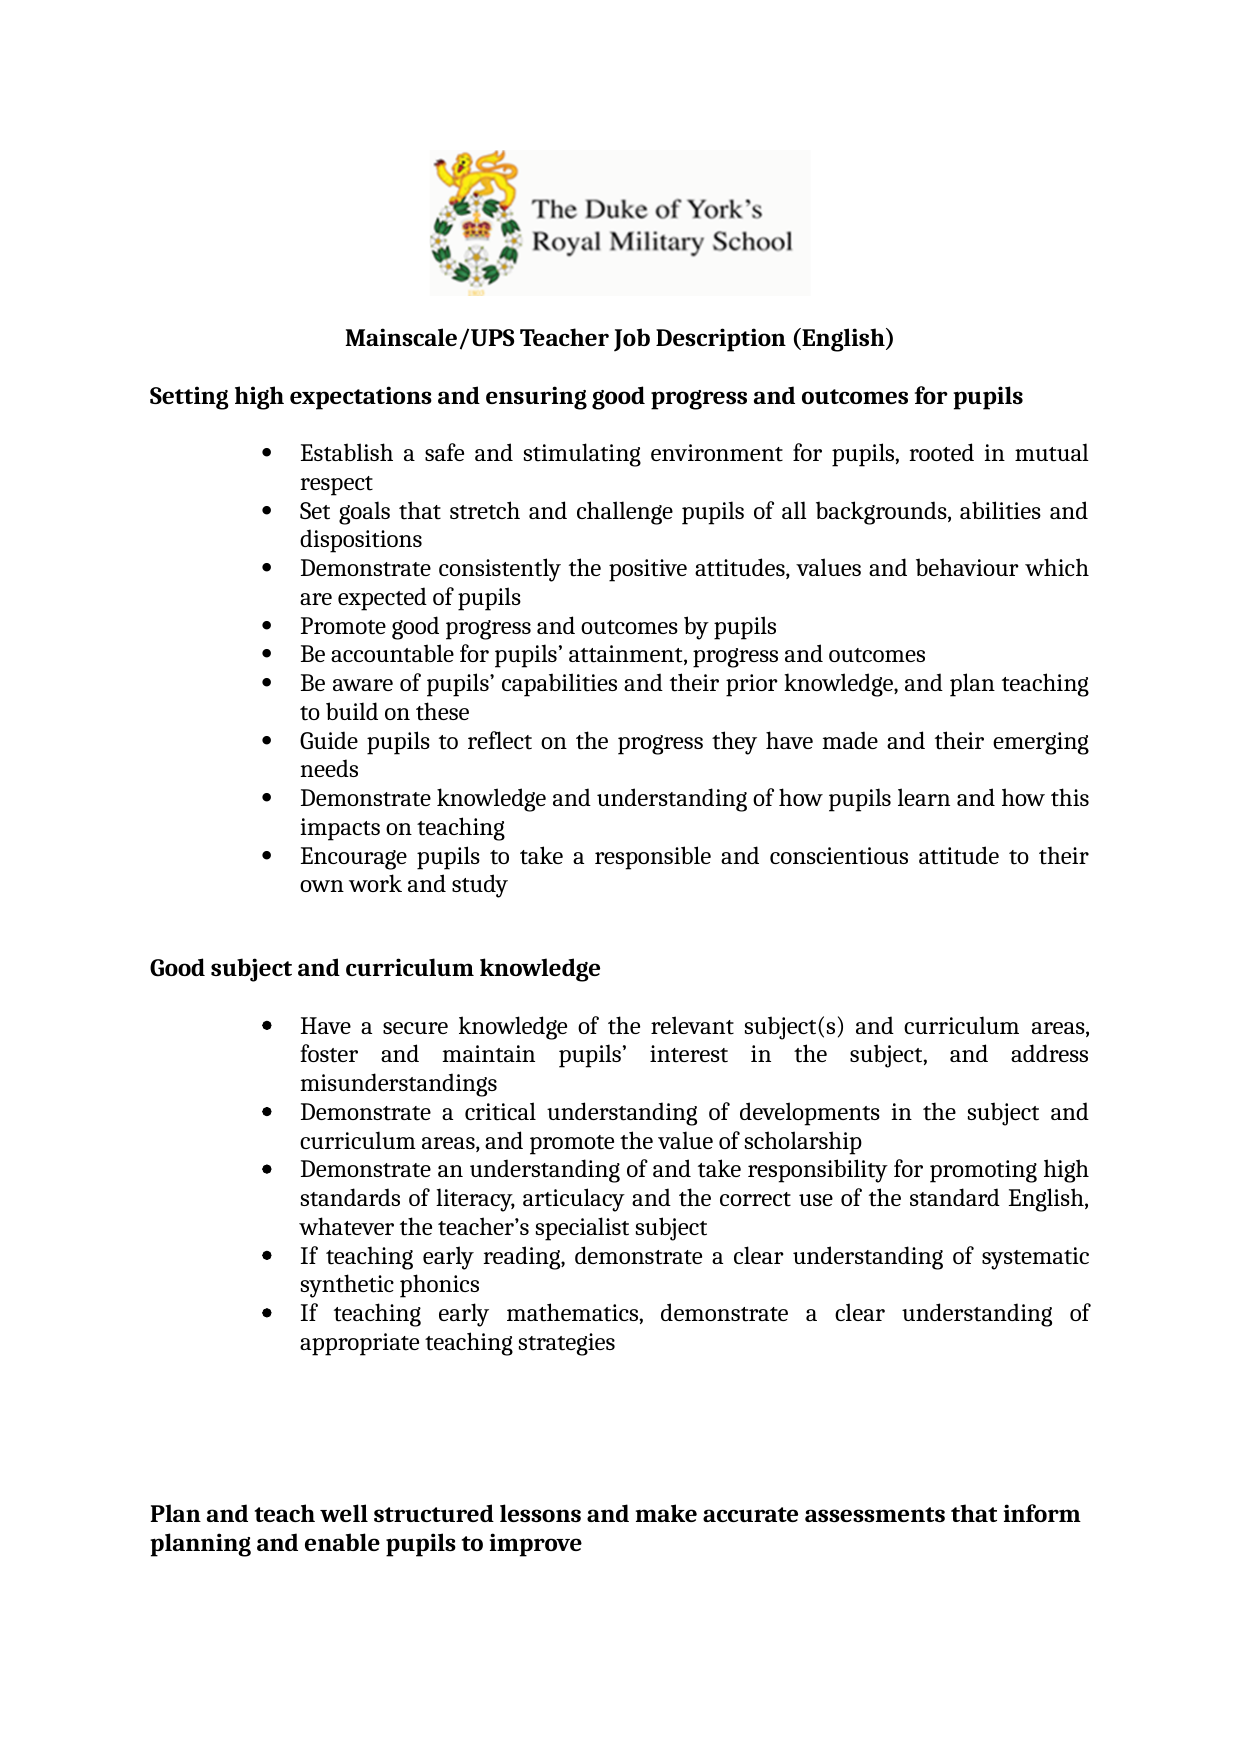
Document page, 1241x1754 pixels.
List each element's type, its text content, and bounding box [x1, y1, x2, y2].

list Demonstrate an understanding of and take responsibility for promoting high standards of literacy, articulacy and the correct use of the standard English, whatever the teacher’s specialist subject [262, 1155, 1090, 1242]
list Encourage pupils to take a responsible and conscientious attitude to their own work and study [262, 842, 1090, 899]
list If teaching early reading, demonstrate a clear understanding of systematic synthetic phonics [262, 1242, 1090, 1299]
list Demonstrate a critical understanding of developments in the subject and curriculum areas, and promote the value of scholarship [262, 1098, 1090, 1155]
list Establish a safe and stimulating environment for pupils, rooted in mutual respect [262, 439, 1090, 497]
list Have a secure knowledge of the relevant subject(s) and curriculum areas, foster and maintain pupils’ interest in the subject, and address misunderstandings [262, 1012, 1090, 1098]
list Demonstrate knowledge and understanding of how pupils learn and how this impacts on teaching [262, 784, 1090, 842]
picture [429, 150, 811, 296]
list Promote good progress and outcomes by pupils [262, 612, 1090, 640]
list Be accountable for pupils’ attainment, progress and outcomes [262, 640, 1090, 669]
list Demonstrate consistently the positive attitudes, values and behaviour which are expected of pupils [262, 554, 1090, 612]
list Guide pupils to reflect on the progress they have made and their emerging needs [262, 727, 1090, 784]
text Mainscale/UPS Teacher Job Description (English) [150, 324, 1090, 353]
text Good subject and curriculum knowledge [150, 954, 1090, 983]
list Set goals that stretch and challenge pupils of all backgrounds, abilities and dispositions [262, 497, 1090, 554]
list Be aware of pupils’ capabilities and their prior knowledge, and plan teaching to build on these [262, 669, 1090, 727]
text Plan and teach well structured lessons and make accurate assessments that inform planning and enable pupils to improve [150, 1500, 1090, 1558]
text Setting high expectations and ensuring good progress and outcomes for pupils [150, 382, 1090, 410]
list If teaching early mathematics, demonstrate a clear understanding of appropriate teaching strategies [262, 1299, 1090, 1357]
